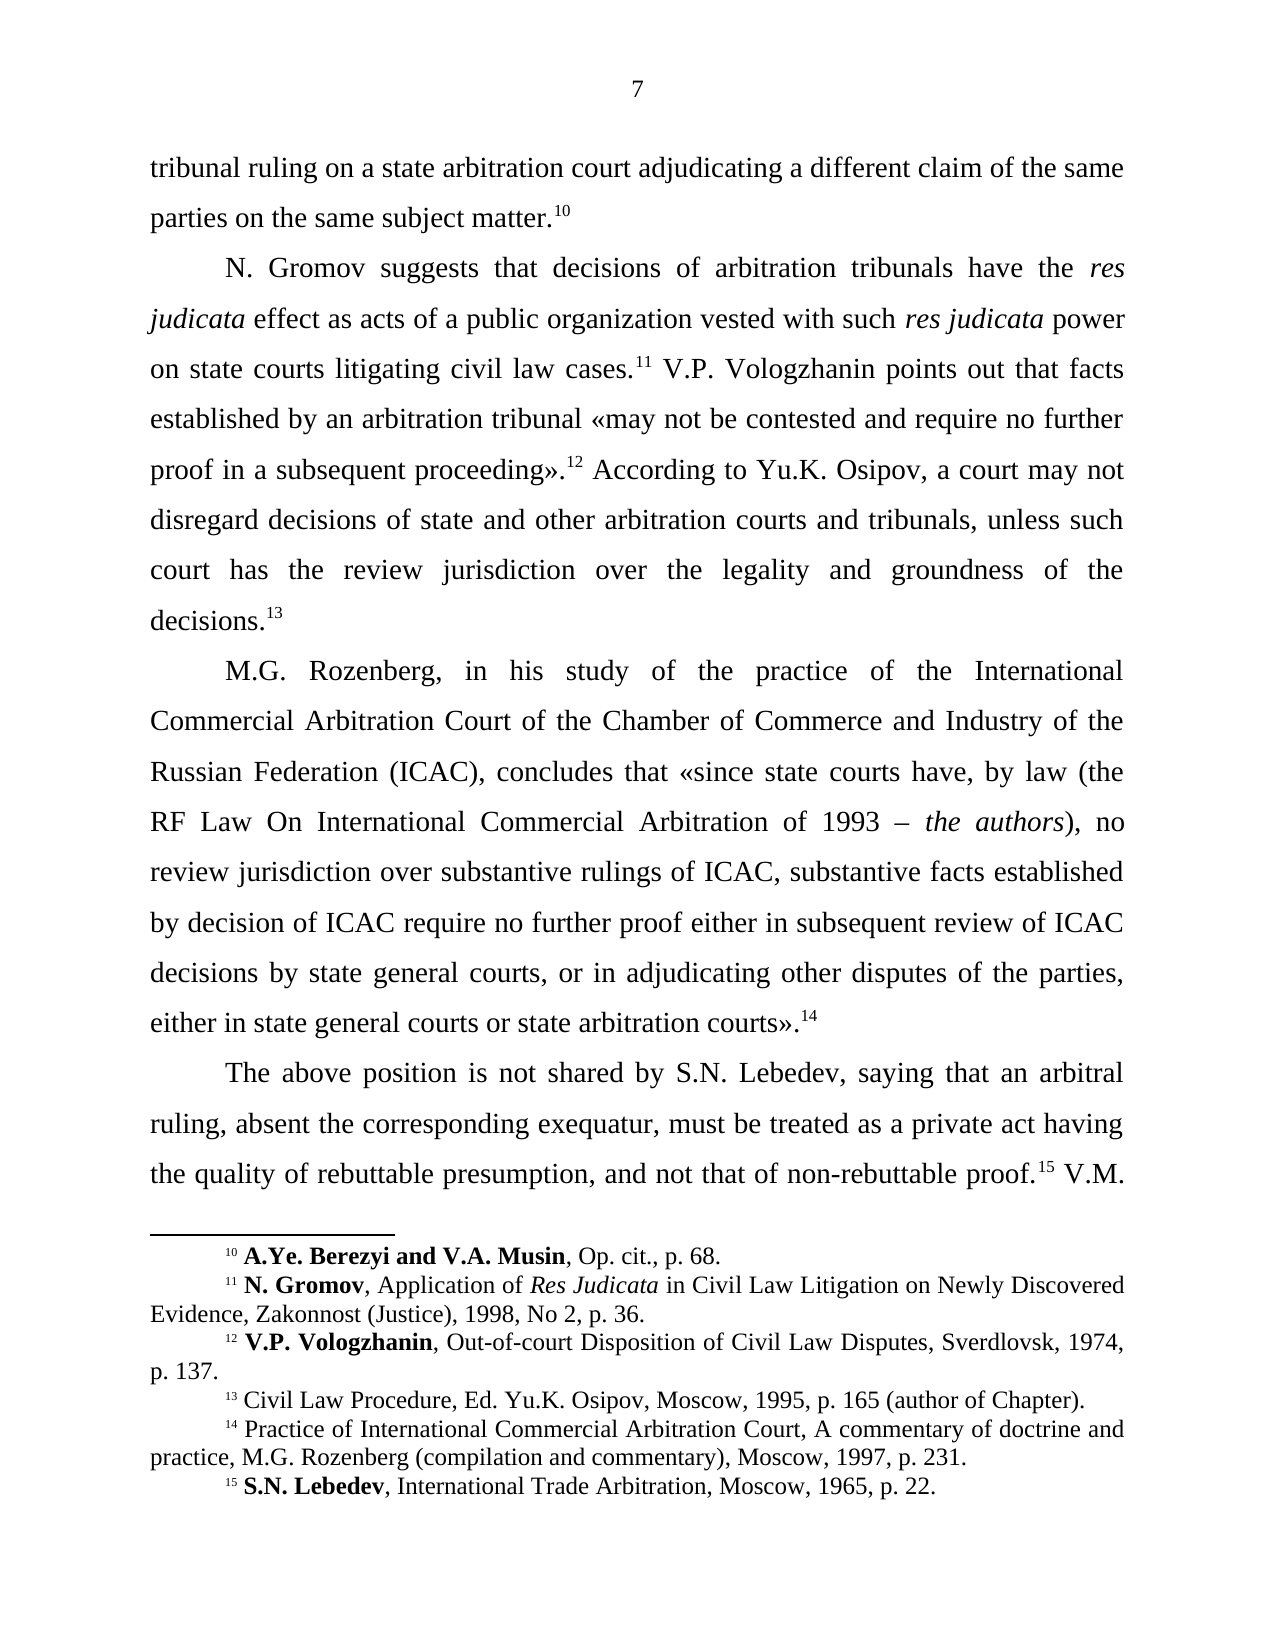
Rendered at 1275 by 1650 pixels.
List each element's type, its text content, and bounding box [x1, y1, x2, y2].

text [150, 1056, 1125, 1190]
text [150, 150, 1125, 234]
text N. Gromov suggests that decisions of arbitration tribunals have the res judicata effect as acts of a public organization vested with such res judicata power on state courts litigating civil law cases. V.P. Vologzhanin points out that facts established by an arbitration tribunal «may not be contested and require no further proof in a subsequent proceeding». According to Yu.K. Osipov, a court may not disregard decisions of state and other arbitration courts and tribunals, unless such court has the review jurisdiction over the legality and groundness of the decisions. [150, 251, 1125, 636]
text M.G. Rozenberg, in his study of the practice of the International Commercial Arbitration Court of the Chamber of Commerce and Industry of the Russian Federation (ICAC), concludes that «since state courts have, by law (the RF Law On International Commercial Arbitration of 1993 – the authors), no review jurisdiction over substantive rulings of ICAC, substantive facts established by decision of ICAC require no further proof either in subsequent review of ICAC decisions by state general courts, or in adjudicating other disputes of the parties, either in state general courts or state arbitration courts». [150, 653, 1125, 1039]
